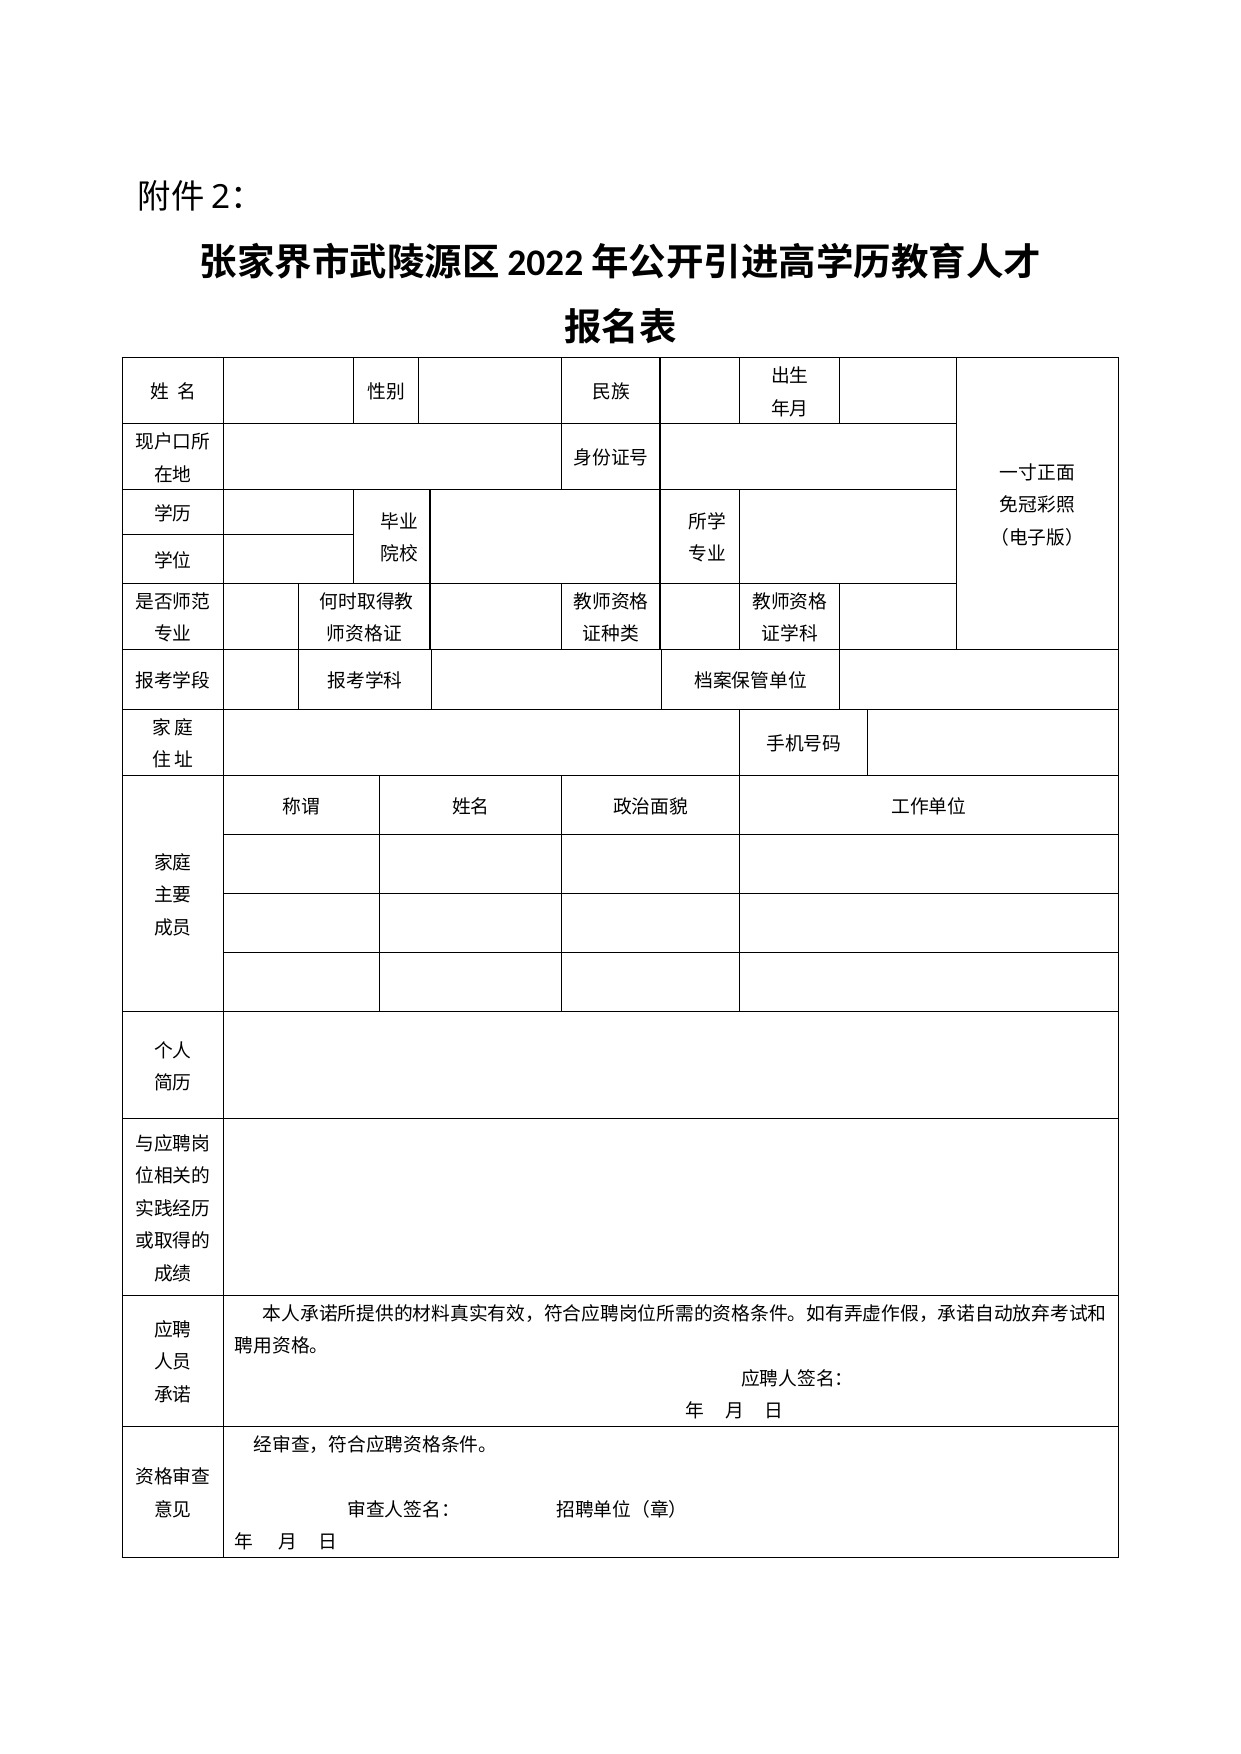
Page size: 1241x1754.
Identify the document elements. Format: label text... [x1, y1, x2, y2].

table_header 一寸正面 免冠彩照 （电子版） [957, 358, 1118, 649]
table_cell 经审查，符合应聘资格条件。 审查人签名： 招聘单位（章） 年 月 日 [224, 1427, 1118, 1557]
table_cell 身份证号 [562, 424, 659, 489]
table_cell 本人承诺所提供的材料真实有效，符合应聘岗位所需的资格条件。如有弄虚作假，承诺自动放弃考试和聘用资格。 应聘人签名： 年 月 日 [224, 1296, 1118, 1426]
table_cell 资格审查意见 [123, 1427, 223, 1557]
table_cell 教师资格证种类 [562, 584, 659, 649]
table_cell [432, 650, 661, 709]
table_cell [224, 835, 379, 893]
table_cell [661, 584, 739, 649]
table_cell 与应聘岗位相关的实践经历或取得的成绩 [123, 1119, 223, 1295]
table_cell [740, 894, 1118, 952]
table_cell 毕业 院校 [354, 490, 429, 583]
table_cell 学位 [123, 535, 223, 583]
table_cell 应聘 人员 承诺 [123, 1296, 223, 1426]
table_header 性别 [354, 358, 418, 423]
table_header 民族 [562, 358, 659, 423]
table_header [840, 358, 956, 423]
table_cell 学历 [123, 490, 223, 534]
table_cell 报考学段 [123, 650, 223, 709]
table_cell [380, 953, 561, 1011]
table_cell 报考学科 [299, 650, 431, 709]
table_cell [224, 490, 353, 534]
table_cell 所学 专业 [661, 490, 739, 583]
table_cell 姓名 [380, 776, 561, 834]
table_cell [562, 953, 739, 1011]
table_cell [380, 894, 561, 952]
table_cell [740, 835, 1118, 893]
table_cell [431, 584, 561, 649]
table_cell 政治面貌 [562, 776, 739, 834]
table_cell [224, 424, 561, 489]
table_cell [840, 650, 1118, 709]
table_cell 称谓 [224, 776, 379, 834]
table_cell 家 庭 住 址 [123, 710, 223, 775]
table_cell [740, 953, 1118, 1011]
table_cell [740, 490, 956, 583]
table_cell 档案保管单位 [662, 650, 839, 709]
table_cell [224, 650, 298, 709]
table_cell [224, 894, 379, 952]
table_cell [224, 584, 298, 649]
table_cell [380, 835, 561, 893]
table_cell 现户口所 在地 [123, 424, 223, 489]
text 张家界市武陵源区2022年公开引进高学历教育人才报名表 [187, 227, 1053, 357]
table_cell 工作单位 [740, 776, 1118, 834]
table_cell [661, 424, 956, 489]
table_cell 是否师范专业 [123, 584, 223, 649]
table_cell [868, 710, 1118, 775]
text 附件2： [137, 162, 1053, 227]
table_header [661, 358, 739, 423]
table_cell 何时取得教师资格证 [299, 584, 429, 649]
table_cell [224, 1012, 1118, 1118]
table_cell [840, 584, 956, 649]
table_header [419, 358, 561, 423]
table_cell [224, 1119, 1118, 1295]
table_cell 家庭 主要 成员 [123, 776, 223, 1011]
table_cell 手机号码 [740, 710, 867, 775]
table_cell [224, 953, 379, 1011]
table_header 出生 年月 [740, 358, 839, 423]
table_cell [224, 535, 353, 583]
table_cell [431, 490, 659, 583]
table_cell 教师资格证学科 [740, 584, 839, 649]
table_header [224, 358, 353, 423]
table_header 姓 名 [123, 358, 223, 423]
table_cell [562, 835, 739, 893]
table_cell [562, 894, 739, 952]
table_cell 个人 简历 [123, 1012, 223, 1118]
table_cell [224, 710, 739, 775]
